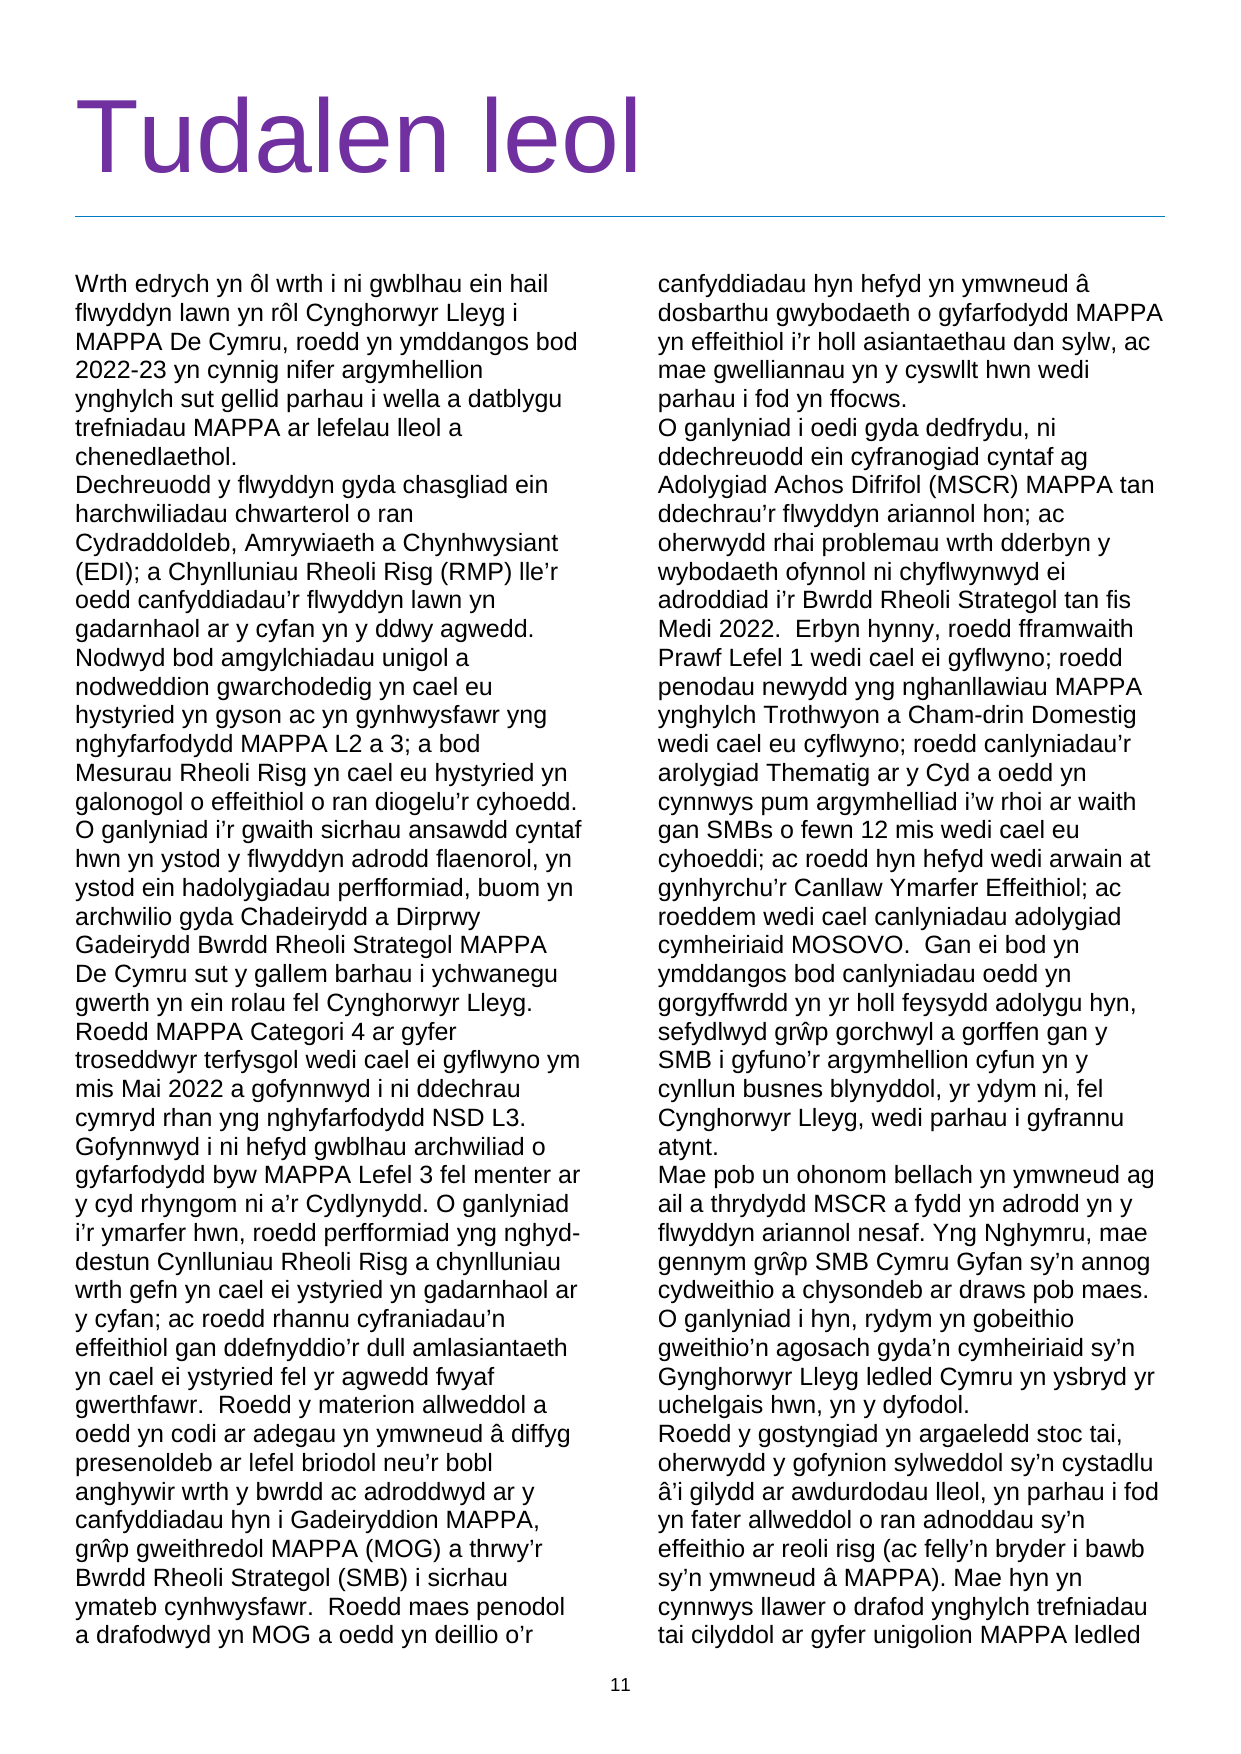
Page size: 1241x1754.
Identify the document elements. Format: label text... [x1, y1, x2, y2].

text Dechreuodd y flwyddyn gyda chasgliad ein harchwiliadau chwarterol o ran Cydraddoldeb, Amrywiaeth a Chynhwysiant (EDI); a Chynlluniau Rheoli Risg (RMP) lle’r oedd canfyddiadau’r flwyddyn lawn yn gadarnhaol ar y cyfan yn y ddwy agwedd. Nodwyd bod amgylchiadau unigol a nodweddion gwarchodedig yn cael eu hystyried yn gyson ac yn gynhwysfawr yng nghyfarfodydd MAPPA L2 a 3; a bod Mesurau Rheoli Risg yn cael eu hystyried yn galonogol o effeithiol o ran diogelu’r cyhoedd. [75, 470, 583, 815]
text Mae pob un ohonom bellach yn ymwneud ag ail a thrydydd MSCR a fydd yn adrodd yn y flwyddyn ariannol nesaf. Yng Nghymru, mae gennym grŵp SMB Cymru Gyfan sy’n annog cydweithio a chysondeb ar draws pob maes. O ganlyniad i hyn, rydym yn gobeithio gweithio’n agosach gyda’n cymheiriaid sy’n Gynghorwyr Lleyg ledled Cymru yn ysbryd yr uchelgais hwn, yn y dyfodol. [658, 1160, 1165, 1419]
text O ganlyniad i’r gwaith sicrhau ansawdd cyntaf hwn yn ystod y flwyddyn adrodd flaenorol, yn ystod ein hadolygiadau perfformiad, buom yn archwilio gyda Chadeirydd a Dirprwy Gadeirydd Bwrdd Rheoli Strategol MAPPA De Cymru sut y gallem barhau i ychwanegu gwerth yn ein rolau fel Cynghorwyr Lleyg. Roedd MAPPA Categori 4 ar gyfer troseddwyr terfysgol wedi cael ei gyflwyno ym mis Mai 2022 a gofynnwyd i ni ddechrau cymryd rhan yng nghyfarfodydd NSD L3. [75, 815, 583, 1132]
text Wrth edrych yn ôl wrth i ni gwblhau ein hail flwyddyn lawn yn rôl Cynghorwyr Lleyg i MAPPA De Cymru, roedd yn ymddangos bod 2022-23 yn cynnig nifer argymhellion ynghylch sut gellid parhau i wella a datblygu trefniadau MAPPA ar lefelau lleol a chenedlaethol. [75, 269, 583, 470]
text Gofynnwyd i ni hefyd gwblhau archwiliad o gyfarfodydd byw MAPPA Lefel 3 fel menter ar y cyd rhyngom ni a’r Cydlynydd. O ganlyniad i’r ymarfer hwn, roedd perfformiad yng nghyd-destun Cynlluniau Rheoli Risg a chynlluniau wrth gefn yn cael ei ystyried yn gadarnhaol ar y cyfan; ac roedd rhannu cyfraniadau’n effeithiol gan ddefnyddio’r dull amlasiantaeth yn cael ei ystyried fel yr agwedd fwyaf gwerthfawr. Roedd y materion allweddol a oedd yn codi ar adegau yn ymwneud â diffyg presenoldeb ar lefel briodol neu’r bobl anghywir wrth y bwrdd ac adroddwyd ar y canfyddiadau hyn i Gadeiryddion MAPPA, grŵp gweithredol MAPPA (MOG) a thrwy’r Bwrdd Rheoli Strategol (SMB) i sicrhau ymateb cynhwysfawr. Roedd maes penodol a drafodwyd yn MOG a oedd yn deillio o’r canfyddiadau hyn hefyd yn ymwneud â dosbarthu gwybodaeth o gyfarfodydd MAPPA yn effeithiol i’r holl asiantaethau dan sylw, ac mae gwelliannau yn y cyswllt hwn wedi parhau i fod yn ffocws. [658, 269, 1165, 413]
text O ganlyniad i oedi gyda dedfrydu, ni ddechreuodd ein cyfranogiad cyntaf ag Adolygiad Achos Difrifol (MSCR) MAPPA tan ddechrau’r flwyddyn ariannol hon; ac oherwydd rhai problemau wrth dderbyn y wybodaeth ofynnol ni chyflwynwyd ei adroddiad i’r Bwrdd Rheoli Strategol tan fis Medi 2022. Erbyn hynny, roedd fframwaith Prawf Lefel 1 wedi cael ei gyflwyno; roedd penodau newydd yng nghanllawiau MAPPA ynghylch Trothwyon a Cham-drin Domestig wedi cael eu cyflwyno; roedd canlyniadau’r arolygiad Thematig ar y Cyd a oedd yn cynnwys pum argymhelliad i’w rhoi ar waith gan SMBs o fewn 12 mis wedi cael eu cyhoeddi; ac roedd hyn hefyd wedi arwain at gynhyrchu’r Canllaw Ymarfer Effeithiol; ac roeddem wedi cael canlyniadau adolygiad cymheiriaid MOSOVO. Gan ei bod yn ymddangos bod canlyniadau oedd yn gorgyffwrdd yn yr holl feysydd adolygu hyn, sefydlwyd grŵp gorchwyl a gorffen gan y SMB i gyfuno’r argymhellion cyfun yn y cynllun busnes blynyddol, yr ydym ni, fel Cynghorwyr Lleyg, wedi parhau i gyfrannu atynt. [658, 413, 1165, 1160]
text Gofynnwyd i ni hefyd gwblhau archwiliad o gyfarfodydd byw MAPPA Lefel 3 fel menter ar y cyd rhyngom ni a’r Cydlynydd. O ganlyniad i’r ymarfer hwn, roedd perfformiad yng nghyd-destun Cynlluniau Rheoli Risg a chynlluniau wrth gefn yn cael ei ystyried yn gadarnhaol ar y cyfan; ac roedd rhannu cyfraniadau’n effeithiol gan ddefnyddio’r dull amlasiantaeth yn cael ei ystyried fel yr agwedd fwyaf gwerthfawr. Roedd y materion allweddol a oedd yn codi ar adegau yn ymwneud â diffyg presenoldeb ar lefel briodol neu’r bobl anghywir wrth y bwrdd ac adroddwyd ar y canfyddiadau hyn i Gadeiryddion MAPPA, grŵp gweithredol MAPPA (MOG) a thrwy’r Bwrdd Rheoli Strategol (SMB) i sicrhau ymateb cynhwysfawr. Roedd maes penodol a drafodwyd yn MOG a oedd yn deillio o’r canfyddiadau hyn hefyd yn ymwneud â dosbarthu gwybodaeth o gyfarfodydd MAPPA yn effeithiol i’r holl asiantaethau dan sylw, ac mae gwelliannau yn y cyswllt hwn wedi parhau i fod yn ffocws. [75, 1132, 583, 1649]
subtitle Tudalen leol [75, 75, 1165, 195]
